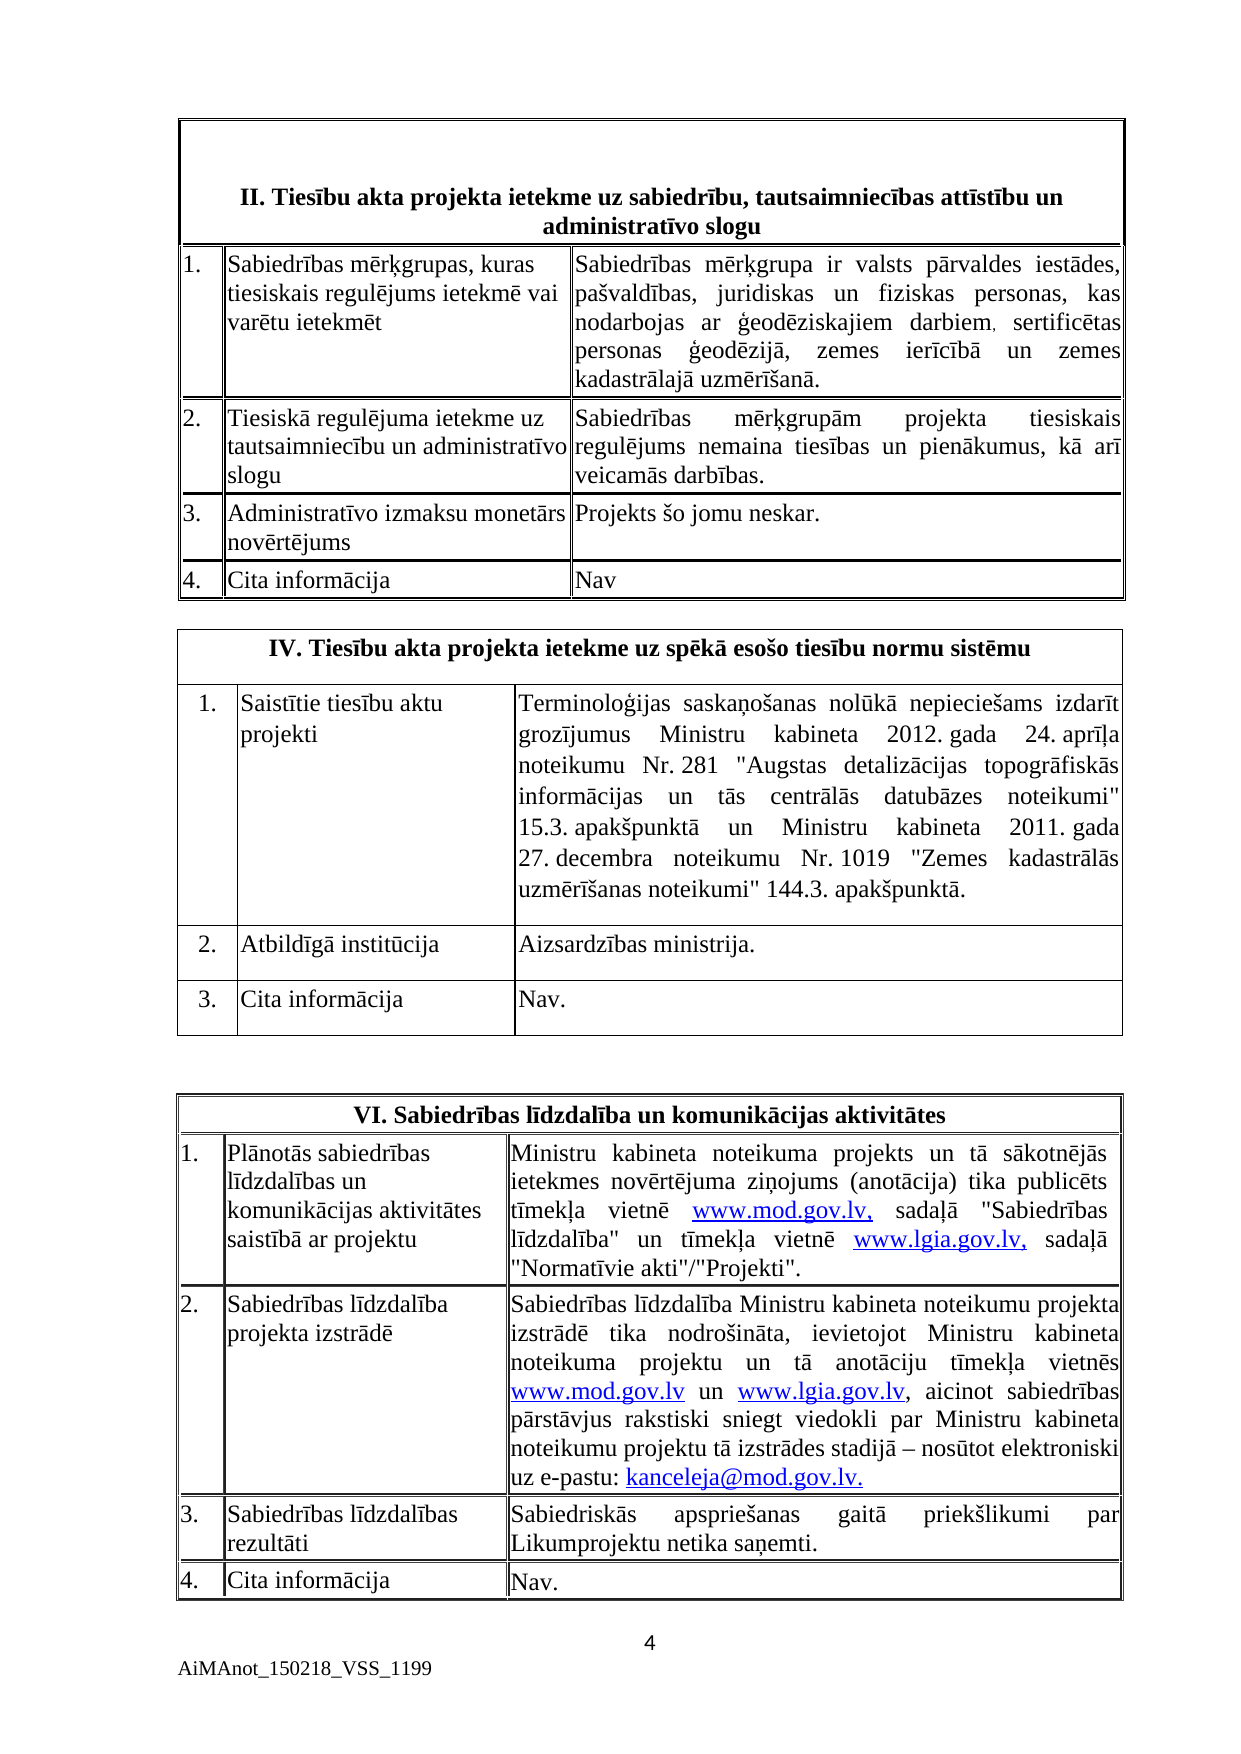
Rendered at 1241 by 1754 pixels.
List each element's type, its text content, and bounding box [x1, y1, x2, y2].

table_cell Atbildīgā institūcija [238, 926, 514, 980]
table_cell Plānotās sabiedrības līdzdalības un komunikācijas aktivitātes saistībā ar projektu [226, 1135, 506, 1284]
table_cell 4. [181, 559, 224, 597]
table_cell Ministru kabineta noteikuma projekts un tā sākotnējās ietekmes novērtējuma ziņojums (anotācija) tika publicēts tīmekļa vietnē www.mod.gov.lv, sadaļā "Sabiedrības līdzdalība" un tīmekļa vietnē www.lgia.gov.lv, sadaļā "Normatīvie akti"/"Projekti". [508, 1132, 1122, 1284]
table_header VI. Sabiedrības līdzdalība un komunikācijas aktivitātes [179, 1097, 1120, 1132]
table_cell 3. [179, 1493, 223, 1559]
table_cell Projekts šo jomu neskar. [573, 492, 1123, 559]
table_cell 3. [181, 492, 222, 559]
table_cell Tiesiskā regulējuma ietekme uz tautsaimniecību un administratīvo slogu [226, 400, 570, 492]
table_cell Terminoloģijas saskaņošanas nolūkā nepieciešams izdarīt grozījumus Ministru kabineta 2012. gada 24. aprīļa noteikumu Nr. 281 "Augstas detalizācijas topogrāfiskās informācijas un tās centrālās datubāzes noteikumi" 15.3. apakšpunktā un Ministru kabineta 2011. gada 27. decembra noteikumu Nr. 1019 "Zemes kadastrālās uzmērīšanas noteikumi" 144.3. apakšpunktā. [516, 685, 1122, 925]
table_cell Aizsardzības ministrija. [516, 926, 1122, 980]
table_cell 2. [178, 926, 237, 980]
table_cell II. Tiesību akta projekta ietekme uz sabiedrību, tautsaimniecības attīstību un administratīvo slogu [181, 121, 1123, 243]
table_cell 2. [181, 396, 222, 492]
table_cell Nav. [516, 981, 1122, 1034]
table_cell 1. [178, 685, 237, 925]
table_cell Sabiedrības līdzdalības rezultāti [226, 1497, 506, 1559]
table_cell Nav. [508, 1559, 1121, 1598]
table_cell 3. [178, 981, 237, 1034]
table_cell 4. [179, 1559, 224, 1598]
table_cell Sabiedrības mērķgrupa ir valsts pārvaldes iestādes, pašvaldības, juridiskas un fiziskas personas, kas nodarbojas ar ģeodēziskajiem darbiem, sertificētas personas ģeodēzijā, zemes ierīcībā un zemes kadastrālajā uzmērīšanā. [573, 243, 1123, 396]
table_cell 2. [179, 1284, 223, 1493]
table_cell 1. [181, 243, 222, 396]
table_cell Cita informācija [224, 562, 571, 597]
table_cell Cita informācija [238, 981, 514, 1034]
table_cell Sabiedrības mērķgrupas, kuras tiesiskais regulējums ietekmē vai varētu ietekmēt [226, 247, 570, 396]
table_cell Sabiedrības līdzdalība projekta izstrādē [226, 1287, 506, 1493]
table_cell Administratīvo izmaksu monetārs novērtējums [226, 495, 570, 559]
table_cell Sabiedrības mērķgrupām projekta tiesiskais regulējums nemaina tiesības un pienākumus, kā arī veicamās darbības. [573, 396, 1123, 492]
table_cell Saistītie tiesību aktu projekti [238, 685, 514, 925]
table_cell Sabiedrības līdzdalība Ministru kabineta noteikumu projekta izstrādē tika nodrošināta, ievietojot Ministru kabineta noteikuma projektu un tā anotāciju tīmekļa vietnēs www.mod.gov.lv un www.lgia.gov.lv, aicinot sabiedrības pārstāvjus rakstiski sniegt viedokli par Ministru kabineta noteikumu projektu tā izstrādes stadijā – nosūtot elektroniski uz e-pastu: kanceleja@mod.gov.lv. [510, 1284, 1120, 1493]
table_cell Sabiedriskās apspriešanas gaitā priekšlikumi par Likumprojektu netika saņemti. [510, 1493, 1121, 1559]
table_cell 1. [177, 1132, 224, 1284]
table_header IV. Tiesību akta projekta ietekme uz spēkā esošo tiesību normu sistēmu [178, 630, 1122, 684]
table_cell Cita informācija [224, 1559, 508, 1598]
table_cell Nav [571, 559, 1123, 597]
